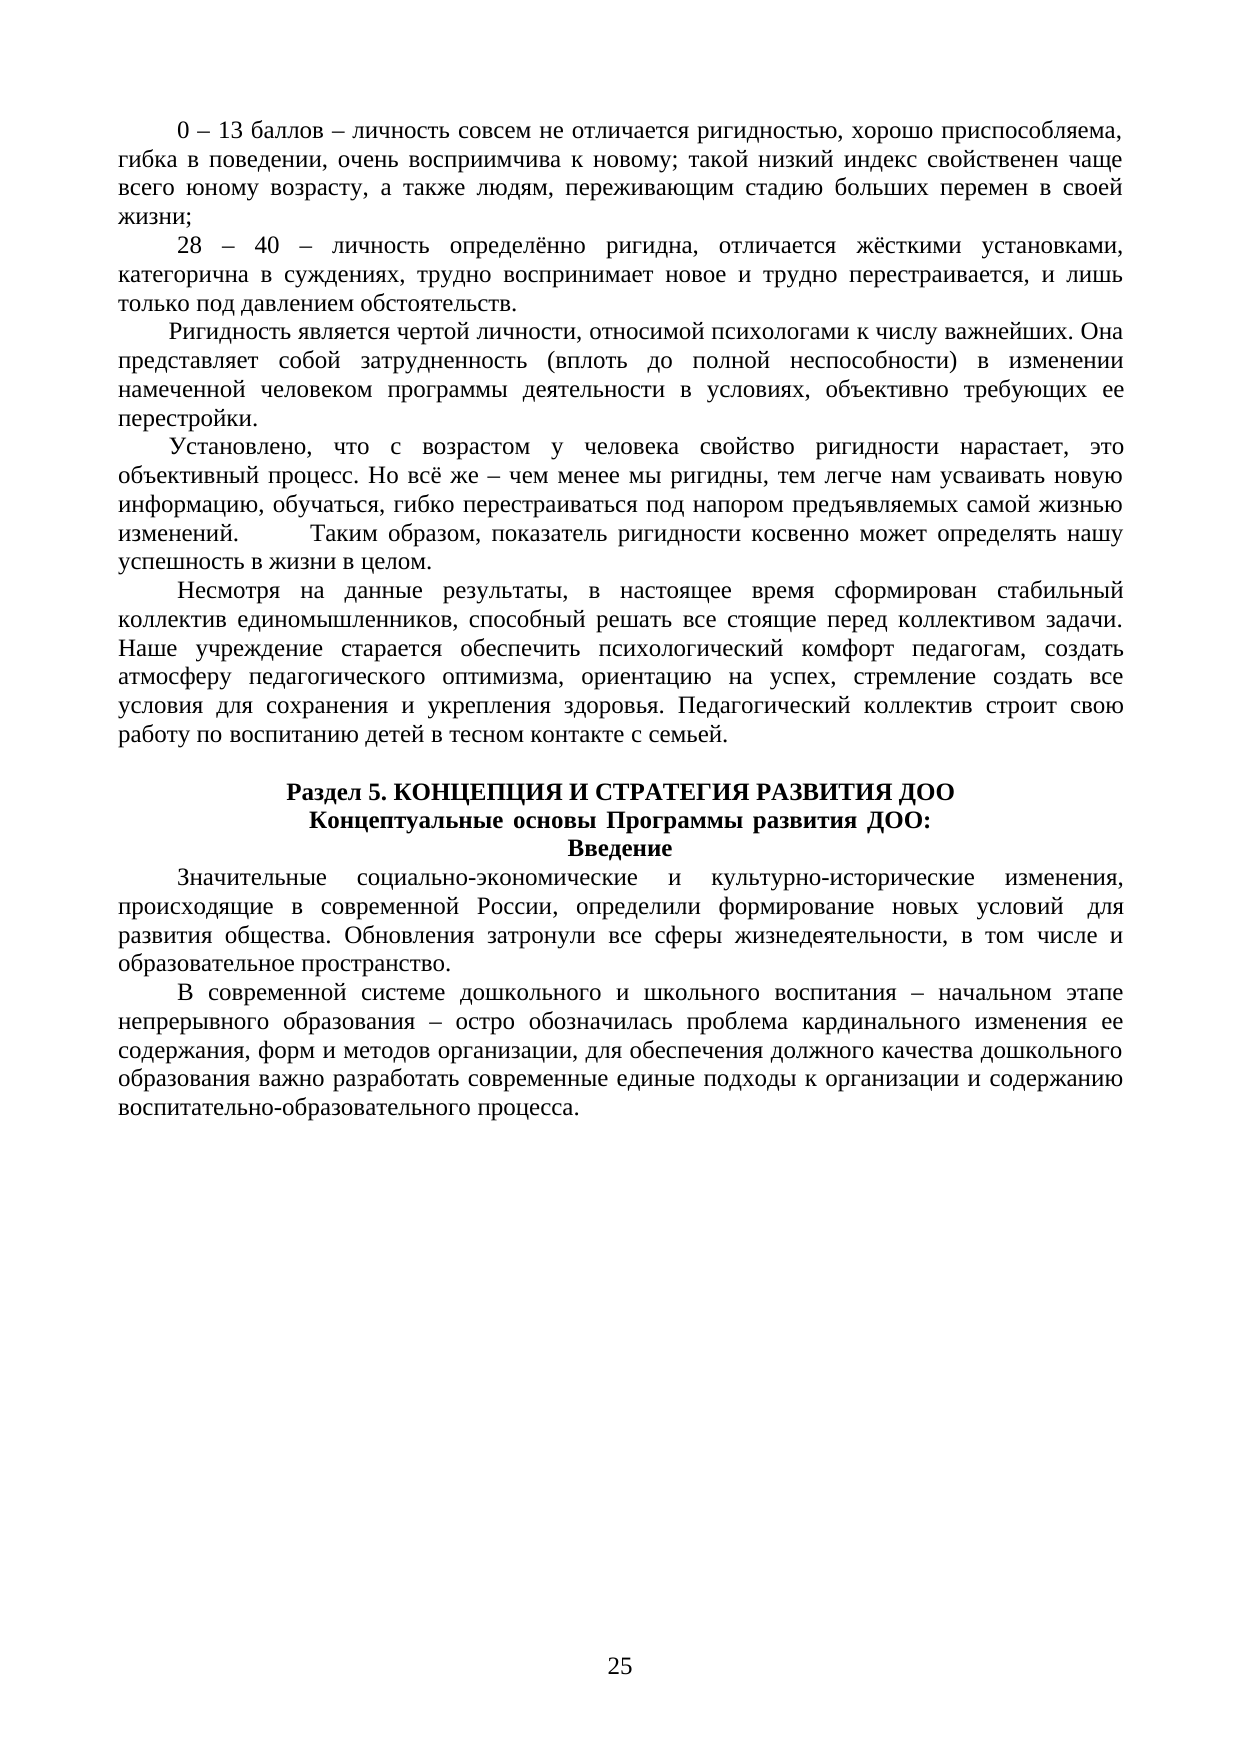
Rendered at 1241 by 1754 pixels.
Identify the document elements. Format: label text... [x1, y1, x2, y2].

text 28 – 40 – личность определённо ригидна, отличается жёсткими установками, категорична в суждениях, трудно воспринимает новое и трудно перестраивается, и лишь только под давлением обстоятельств. [118, 230, 1124, 316]
text Значительные социально-экономические и культурно-исторические изменения, происходящие в современной России, определили формирование новых условий для развития общества. Обновления затронули все сферы жизнедеятельности, в том числе и образовательное пространство. [118, 862, 1124, 977]
text Концептуальные основы Программы развития ДОО: Введение [309, 806, 932, 862]
text Ригидность является чертой личности, относимой психологами к числу важнейших. Она представляет собой затрудненность (вплоть до полной неспособности) в изменении намеченной человеком программы деятельности в условиях, объективно требующих ее перестройки. [118, 316, 1124, 431]
text Несмотря на данные результаты, в настоящее время сформирован стабильный коллектив единомышленников, способный решать все стоящие перед коллективом задачи. Наше учреждение старается обеспечить психологический комфорт педагогам, создать атмосферу педагогического оптимизма, ориентацию на успех, стремление создать все условия для сохранения и укрепления здоровья. Педагогический коллектив строит свою работу по воспитанию детей в тесном контакте с семьей. [118, 575, 1124, 748]
text В современной системе дошкольного и школьного воспитания – начальном этапе непрерывного образования – остро обозначилась проблема кардинального изменения ее содержания, форм и методов организации, для обеспечения должного качества дошкольного образования важно разработать современные единые подходы к организации и содержанию воспитательно-образовательного процесса. [118, 977, 1124, 1121]
text 0 – 13 баллов – личность совсем не отличается ригидностью, хорошо приспособляема, гибка в поведении, очень восприимчива к новому; такой низкий индекс свойственен чаще всего юному возрасту, а также людям, переживающим стадию больших перемен в своей жизни; [118, 115, 1124, 230]
text Установлено, что с возрастом у человека свойство ригидности нарастает, это объективный процесс. Но всё же – чем менее мы ригидны, тем легче нам усваивать новую информацию, обучаться, гибко перестраиваться под напором предъявляемых самой жизнью изменений. Таким образом, показатель ригидности косвенно может определять нашу успешность в жизни в целом. [118, 431, 1124, 575]
subtitle Раздел 5. КОНЦЕПЦИЯ И СТРАТЕГИЯ РАЗВИТИЯ ДОО [128, 777, 1113, 805]
